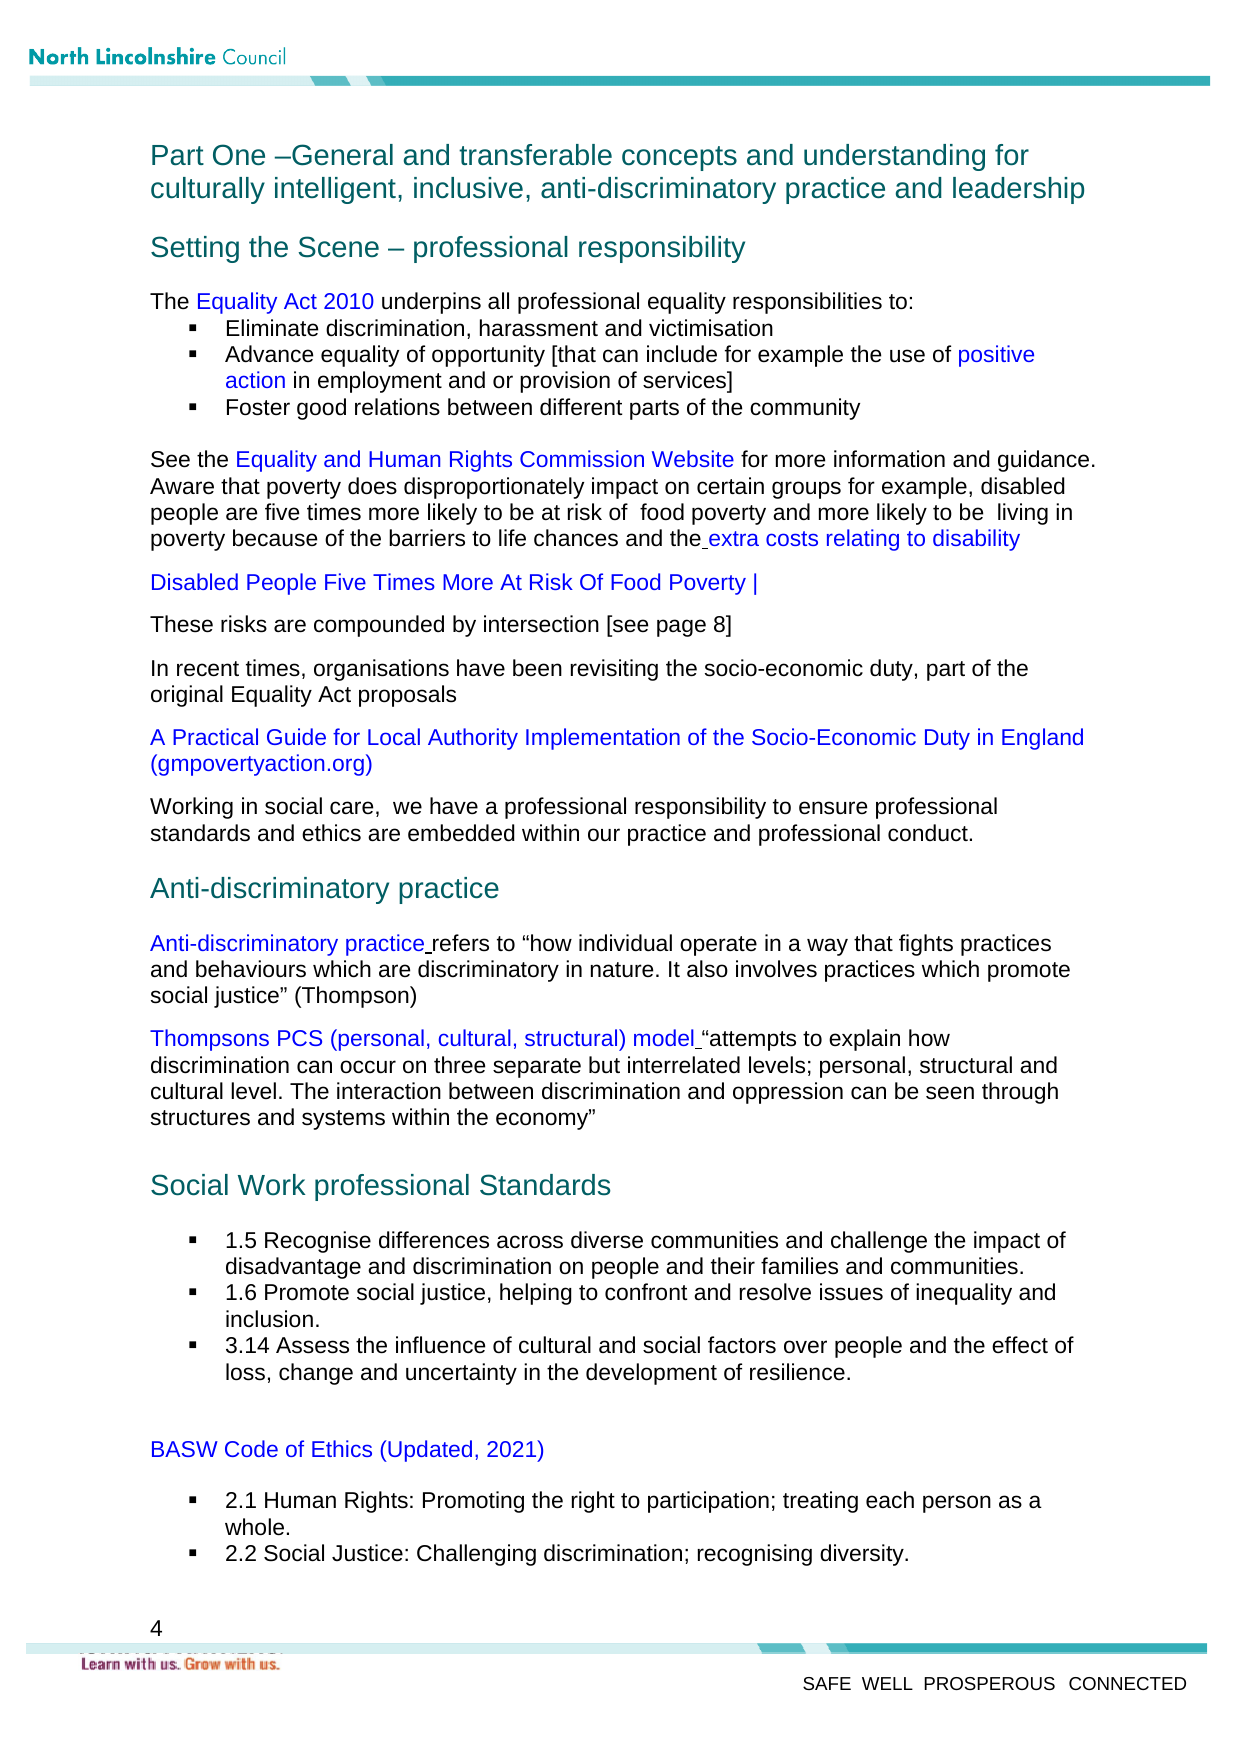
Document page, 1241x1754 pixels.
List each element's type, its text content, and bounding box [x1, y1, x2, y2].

list 3.14 Assess the influence of cultural and social factors over people and the effect of loss, change and uncertainty in the development of resilience. [187, 1332, 1093, 1385]
text Anti-discriminatory practice refers to “how individual operate in a way that fights practices and behaviours which are discriminatory in nature. It also involves practices which promote social justice” (Thompson) [150, 929, 1093, 1008]
list Foster good relations between different parts of the community [187, 394, 1093, 420]
text A Practical Guide for Local Authority Implementation of the Socio-Economic Duty in England (gmpovertyaction.org) [150, 724, 1093, 777]
text Disabled People Five Times More At Risk Of Food Poverty | [150, 568, 1093, 595]
text Working in social care, we have a professional responsibility to ensure professional standards and ethics are embedded within our practice and professional conduct. [150, 793, 1093, 846]
subtitle Social Work professional Standards [150, 1168, 1093, 1202]
list 1.5 Recognise differences across diverse communities and challenge the impact of disadvantage and discrimination on people and their families and communities. [187, 1227, 1093, 1279]
list 2.1 Human Rights: Promoting the right to participation; treating each person as a whole. [187, 1487, 1093, 1540]
text Aware that poverty does disproportionately impact on certain groups for example, disabled people are five times more likely to be at risk of food poverty and more likely to be living in poverty because of the barriers to life chances and the extra costs relating to disability [150, 473, 1093, 552]
picture [26, 1643, 1208, 1671]
text The Equality Act 2010 underpins all professional equality responsibilities to: [150, 288, 1240, 314]
text These risks are compounded by intersection [see page 8] [150, 611, 1093, 638]
picture [29, 47, 1211, 86]
subtitle BASW Code of Ethics (Updated, 2021) [150, 1436, 1093, 1462]
subtitle Anti-discriminatory practice [150, 871, 1093, 904]
list 2.2 Social Justice: Challenging discrimination; recognising diversity. [187, 1540, 1093, 1567]
text Thompsons PCS (personal, cultural, structural) model “attempts to explain how discrimination can occur on three separate but interrelated levels; personal, structural and cultural level. The interaction between discrimination and oppression can be seen through structures and systems within the economy” [150, 1025, 1093, 1131]
list Eliminate discrimination, harassment and victimisation [187, 314, 1093, 341]
text In recent times, organisations have been revisiting the socio-economic duty, part of the original Equality Act proposals [150, 654, 1093, 707]
list Advance equality of opportunity [that can include for example the use of positive action in employment and or provision of services] [187, 341, 1093, 394]
subtitle Part One –General and transferable concepts and understanding for culturally intelligent, inclusive, anti-discriminatory practice and leadership [150, 138, 1093, 205]
subtitle Setting the Scene – professional responsibility [150, 230, 1093, 263]
text See the Equality and Human Rights Commission Website for more information and guidance. [150, 446, 1240, 473]
list 1.6 Promote social justice, helping to confront and resolve issues of inequality and inclusion. [187, 1279, 1093, 1332]
